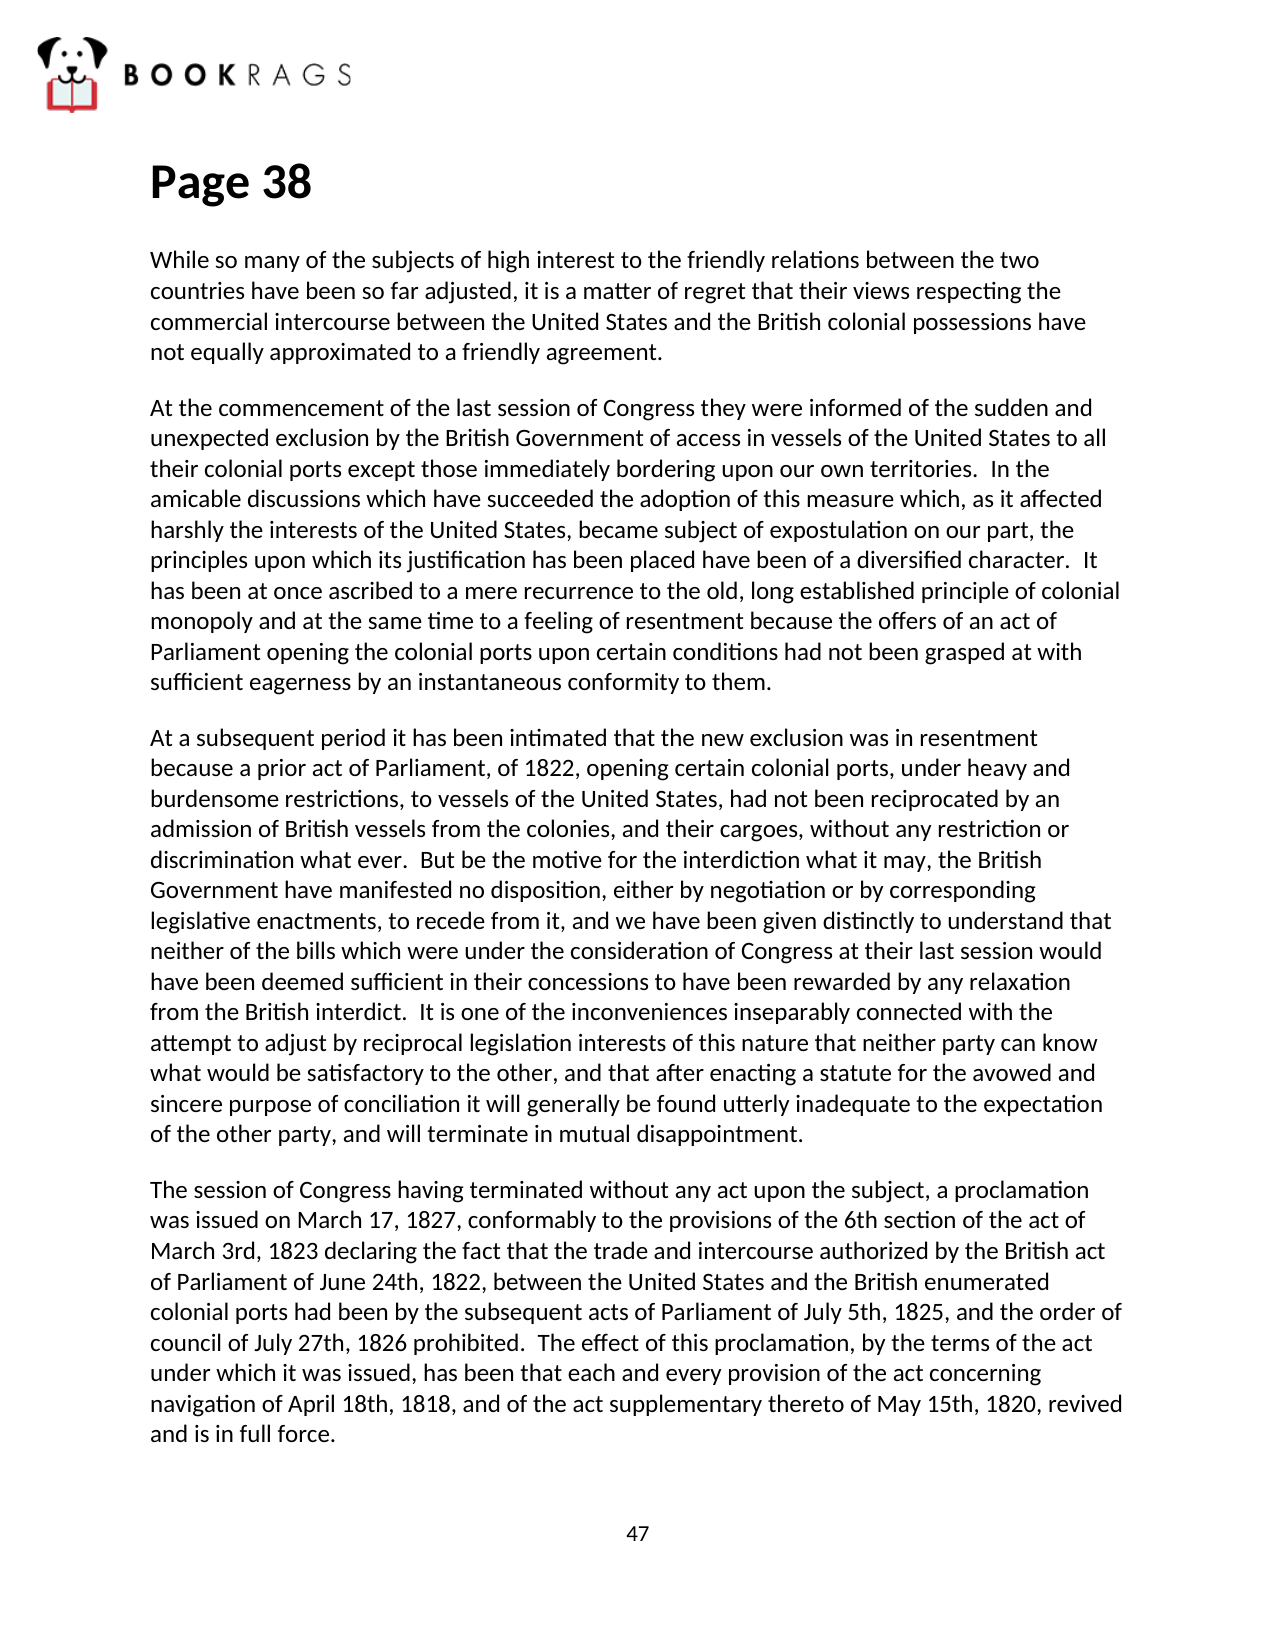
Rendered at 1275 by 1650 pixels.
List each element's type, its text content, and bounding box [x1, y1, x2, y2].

text Page 38 [150, 150, 1125, 211]
text While so many of the subjects of high interest to the friendly relations between the two countries have been so far adjusted, it is a matter of regret that their views respecting the commercial intercourse between the United States and the British colonial possessions have not equally approximated to a friendly agreement. [150, 244, 1125, 367]
picture [37, 37, 351, 113]
text The session of Congress having terminated without any act upon the subject, a proclamation was issued on March 17, 1827, conformably to the provisions of the 6th section of the act of March 3rd, 1823 declaring the fact that the trade and intercourse authorized by the British act of Parliament of June 24th, 1822, between the United States and the British enumerated colonial ports had been by the subsequent acts of Parliament of July 5th, 1825, and the order of council of July 27th, 1826 prohibited. The effect of this proclamation, by the terms of the act under which it was issued, has been that each and every provision of the act concerning navigation of April 18th, 1818, and of the act supplementary thereto of May 15th, 1820, revived and is in full force. [150, 1174, 1125, 1449]
text At the commencement of the last session of Congress they were informed of the sudden and unexpected exclusion by the British Government of access in vessels of the United States to all their colonial ports except those immediately bordering upon our own territories. In the amicable discussions which have succeeded the adoption of this measure which, as it affected harshly the interests of the United States, became subject of expostulation on our part, the principles upon which its justification has been placed have been of a diversified character. It has been at once ascribed to a mere recurrence to the old, long established principle of colonial monopoly and at the same time to a feeling of resentment because the offers of an act of Parliament opening the colonial ports upon certain conditions had not been grasped at with sufficient eagerness by an instantaneous conformity to them. [150, 392, 1125, 697]
text At a subsequent period it has been intimated that the new exclusion was in resentment because a prior act of Parliament, of 1822, opening certain colonial ports, under heavy and burdensome restrictions, to vessels of the United States, had not been reciprocated by an admission of British vessels from the colonies, and their cargoes, without any restriction or discrimination what ever. But be the motive for the interdiction what it may, the British Government have manifested no disposition, either by negotiation or by corresponding legislative enactments, to recede from it, and we have been given distinctly to understand that neither of the bills which were under the consideration of Congress at their last session would have been deemed sufficient in their concessions to have been rewarded by any relaxation from the British interdict. It is one of the inconveniences inseparably connected with the attempt to adjust by reciprocal legislation interests of this nature that neither party can know what would be satisfactory to the other, and that after enacting a statute for the avowed and sincere purpose of conciliation it will generally be found utterly inadequate to the expectation of the other party, and will terminate in mutual disappointment. [150, 722, 1125, 1149]
